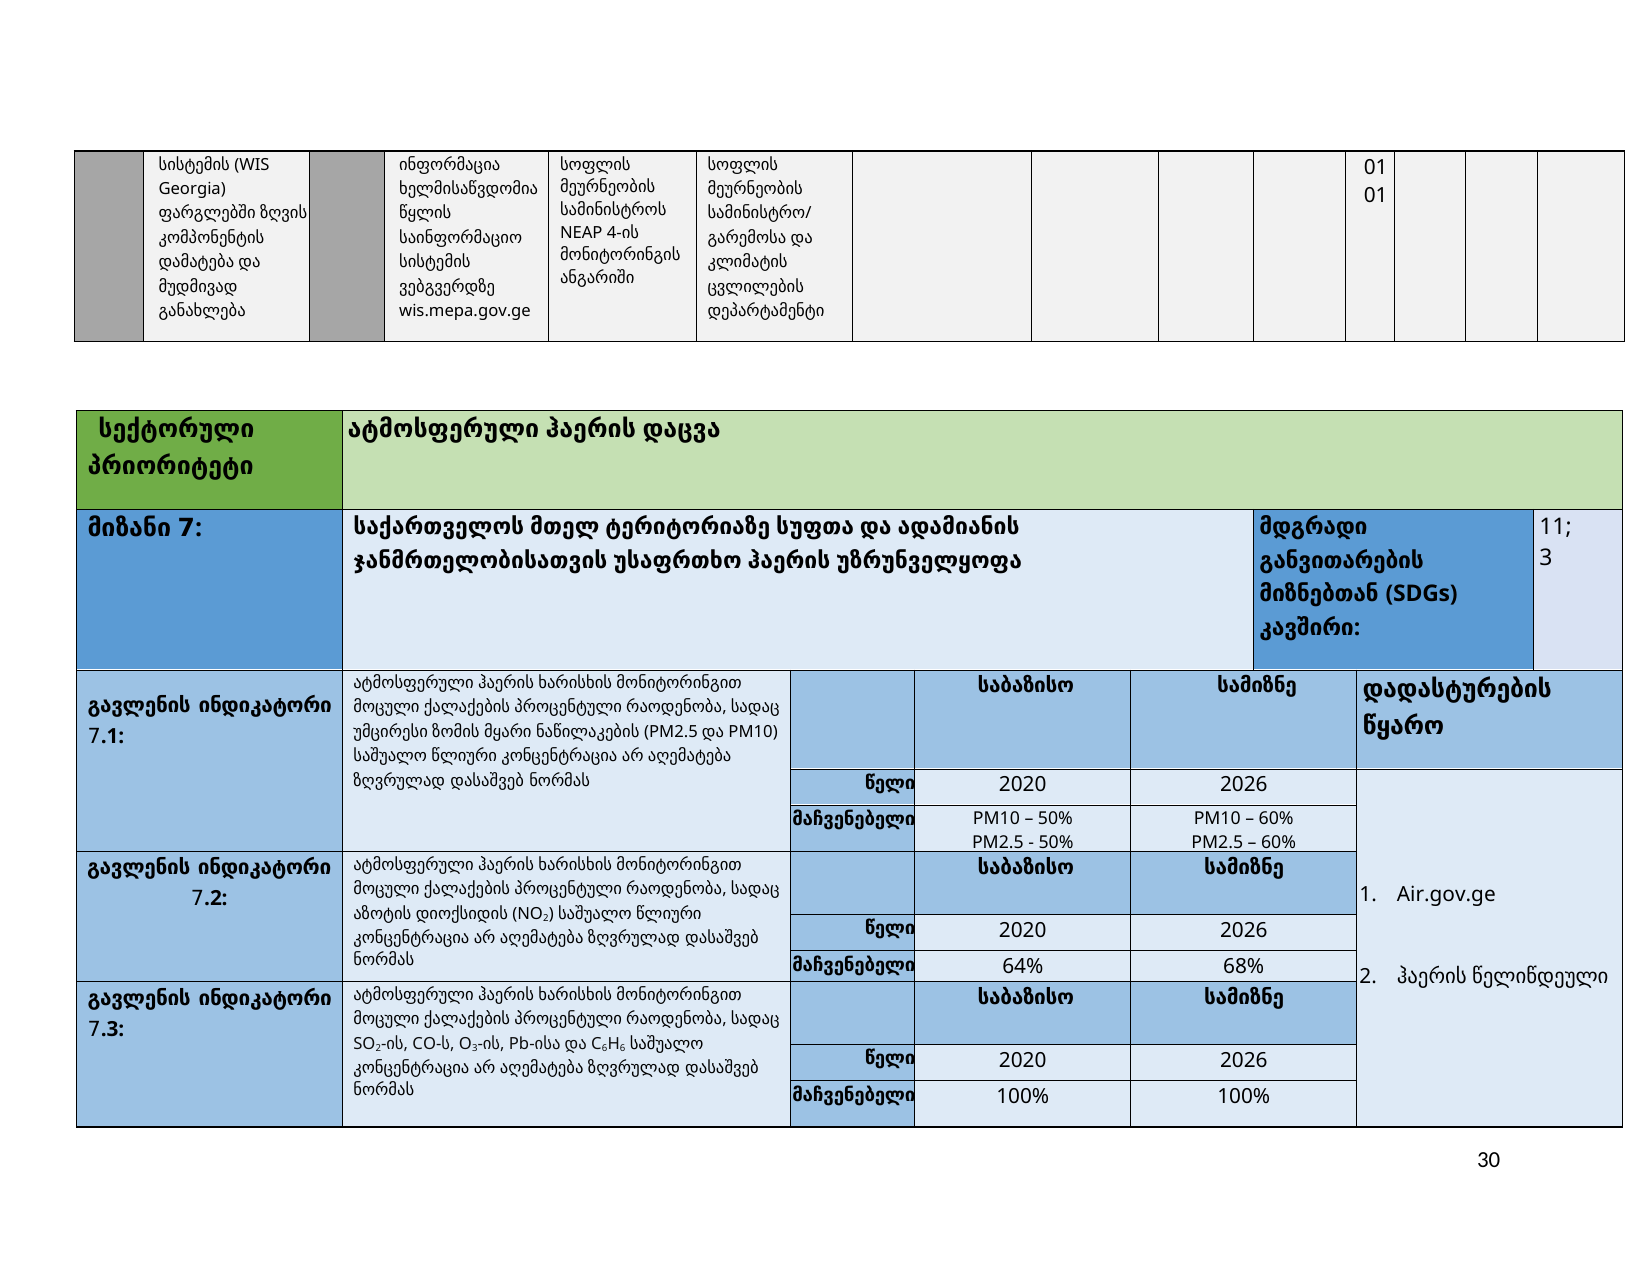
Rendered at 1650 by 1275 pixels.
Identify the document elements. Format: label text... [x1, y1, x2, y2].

table_cell 2020 [915, 915, 1130, 950]
table_cell 2020 [915, 770, 1130, 804]
table_cell 11; 3 [1534, 510, 1622, 669]
table_cell 2026 [1131, 1045, 1356, 1080]
table_cell [791, 852, 914, 914]
table_cell მაჩვენებელი [791, 951, 914, 981]
table_cell საბაზისო [915, 982, 1130, 1044]
table_cell 100% [1131, 1081, 1356, 1126]
table_cell ატმოსფერული ჰაერის ხარისხის მონიტორინგით მოცული ქალაქების პროცენტული რაოდენობა, სადაც უმცირესი ზომის მყარი ნაწილაკების (PM2.5 და PM10) საშუალო წლიური კონცენტრაცია არ აღემატება ზღვრულად დასაშვებ ნორმას [343, 671, 790, 851]
table_cell [791, 671, 914, 768]
table_cell [791, 982, 914, 1044]
table_cell 2026 [1131, 770, 1356, 804]
table_cell PM10 – 50% PM2.5 - 50% [915, 806, 1130, 851]
table_cell წელი [791, 1045, 914, 1080]
table_cell მაჩვენებელი [791, 806, 914, 851]
table_cell მიზანი 7: [77, 510, 342, 669]
table_cell Air.gov.ge ჰაერის წელიწდეული [1357, 770, 1622, 1126]
table_cell PM10 – 60% PM2.5 – 60% [1131, 806, 1356, 851]
table_cell მდგრადი განვითარების მიზნებთან (SDGs) კავშირი: [1254, 510, 1533, 669]
table_header სექტორული პრიორიტეტი [77, 411, 342, 509]
table_cell წელი [791, 770, 914, 804]
table_cell გავლენის ინდიკატორი 7.2: [77, 852, 342, 981]
table_cell წელი [791, 915, 914, 950]
table_cell საბაზისო [915, 852, 1130, 914]
table_cell სამიზნე [1131, 671, 1356, 768]
table_cell 2026 [1131, 915, 1356, 950]
table_cell სამიზნე [1131, 852, 1356, 914]
table_cell მაჩვენებელი [791, 1081, 914, 1126]
table_cell ატმოსფერული ჰაერის ხარისხის მონიტორინგით მოცული ქალაქების პროცენტული რაოდენობა, სადაც SO2-ის, CO-ს, O3-ის, Pb-ისა და C6H6 საშუალო კონცენტრაცია არ აღემატება ზღვრულად დასაშვებ ნორმას [343, 982, 790, 1126]
table_cell ატმოსფერული ჰაერის ხარისხის მონიტორინგით მოცული ქალაქების პროცენტული რაოდენობა, სადაც აზოტის დიოქსიდის (NO2) საშუალო წლიური კონცენტრაცია არ აღემატება ზღვრულად დასაშვებ ნორმას [343, 852, 790, 981]
table_cell დადასტურების წყარო [1357, 671, 1622, 768]
table_cell 68% [1131, 951, 1356, 981]
table_cell 64% [915, 951, 1130, 981]
table_cell საბაზისო [915, 671, 1130, 768]
table_cell 100% [915, 1081, 1130, 1126]
table_cell საქართველოს მთელ ტერიტორიაზე სუფთა და ადამიანის ჯანმრთელობისათვის უსაფრთხო ჰაერის უზრუნველყოფა [343, 510, 1253, 669]
table_cell 2020 [915, 1045, 1130, 1080]
table_cell გავლენის ინდიკატორი 7.3: [77, 982, 342, 1126]
table_cell სამიზნე [1131, 982, 1356, 1044]
table_header ატმოსფერული ჰაერის დაცვა [343, 411, 1622, 509]
table_cell გავლენის ინდიკატორი 7.1: [77, 671, 342, 851]
